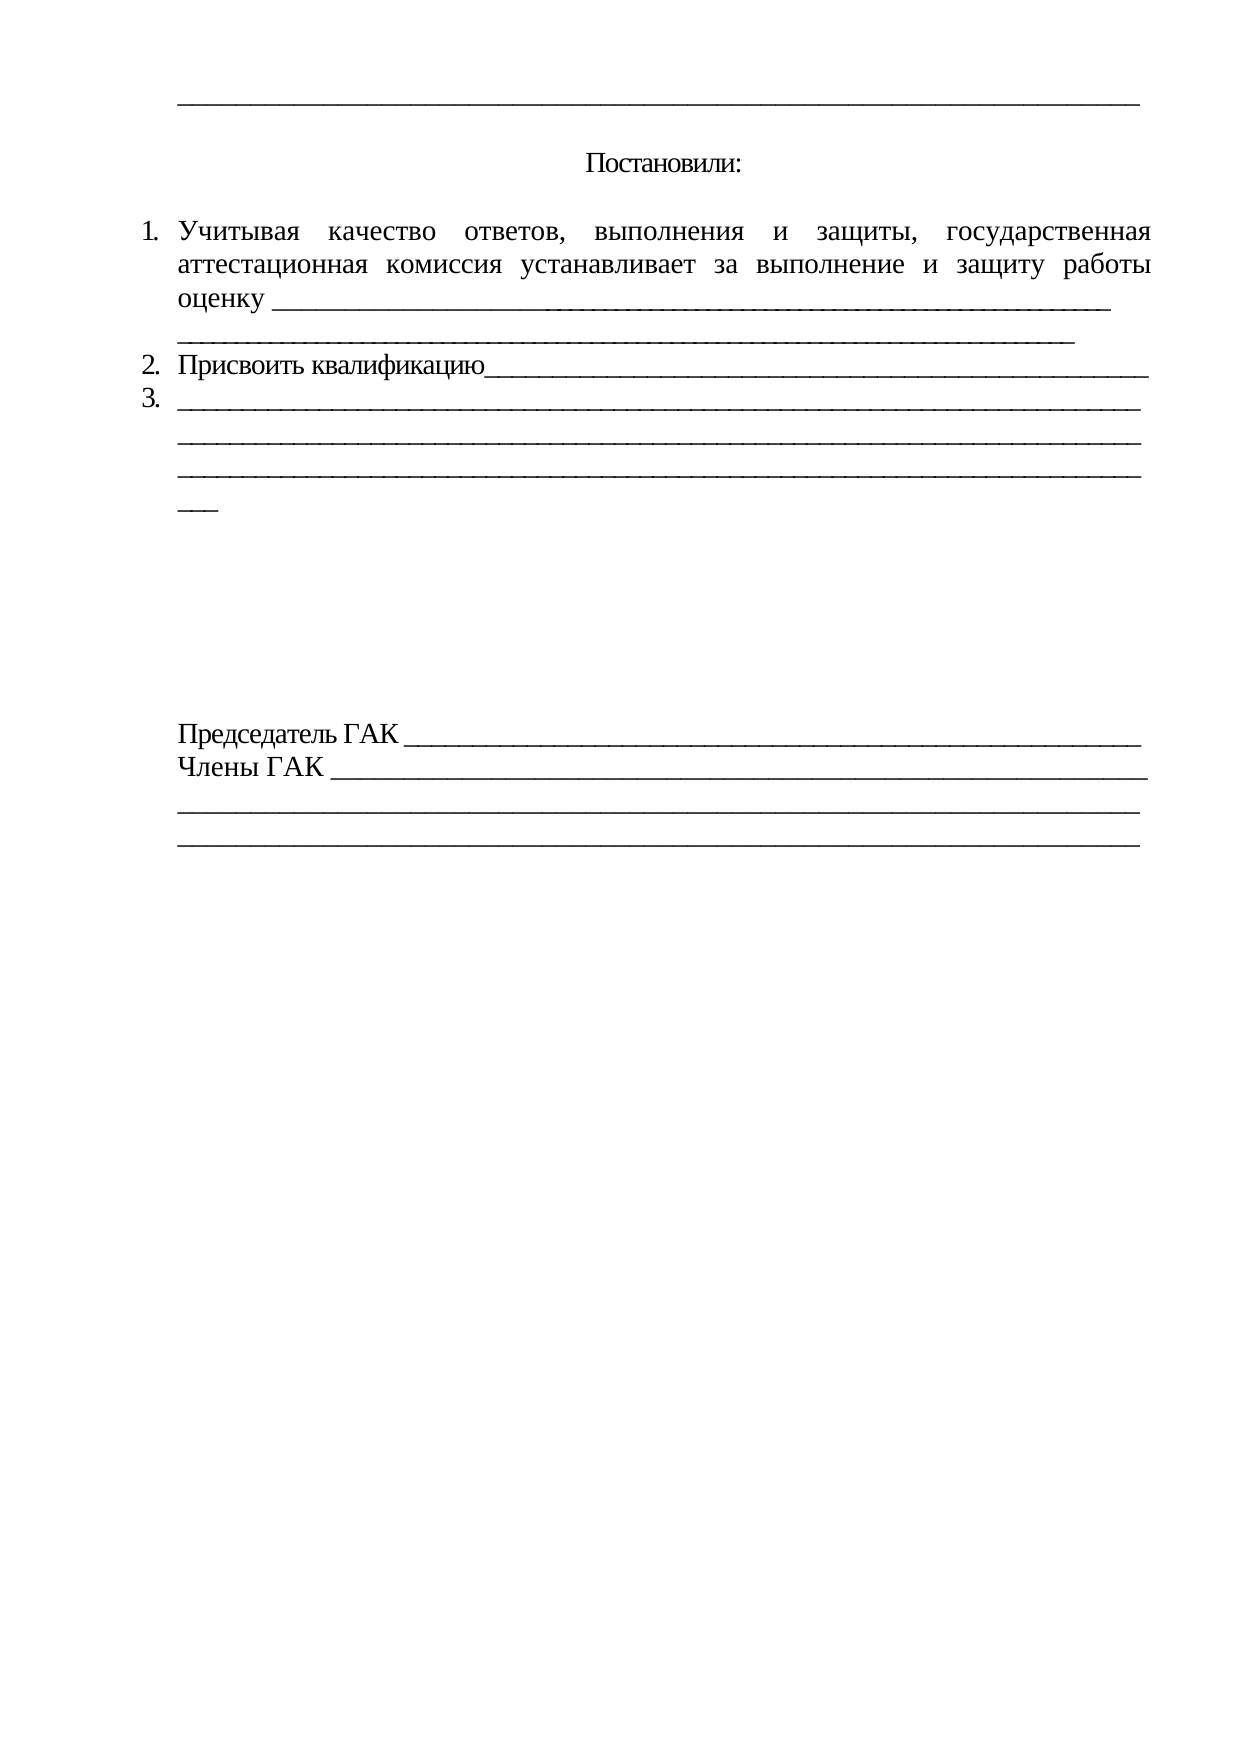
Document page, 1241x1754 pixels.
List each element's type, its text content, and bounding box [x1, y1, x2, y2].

list Присвоить квалификацию_________________________________________________ [141, 347, 1152, 380]
text Председатель ГАК ______________________________________________________ [177, 716, 1152, 749]
text Постановили: [177, 146, 1152, 179]
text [177, 74, 1152, 110]
text ______________________________________________________________________________ [177, 313, 1152, 347]
text Члены ГАК ________________________________________________________ [177, 749, 1152, 783]
list ____________________________________________________________________________________________________________________________________________________________________________________________________________________________________ [141, 380, 1152, 514]
list Учитывая качество ответов, выполнения и защиты, государственная аттестационная комиссия устанавливает за выполнение и защиту работы оценку ____________________________________________________________________ [141, 213, 1152, 313]
text ____________________________________________________________________________________________________________________________________ [177, 783, 1152, 850]
